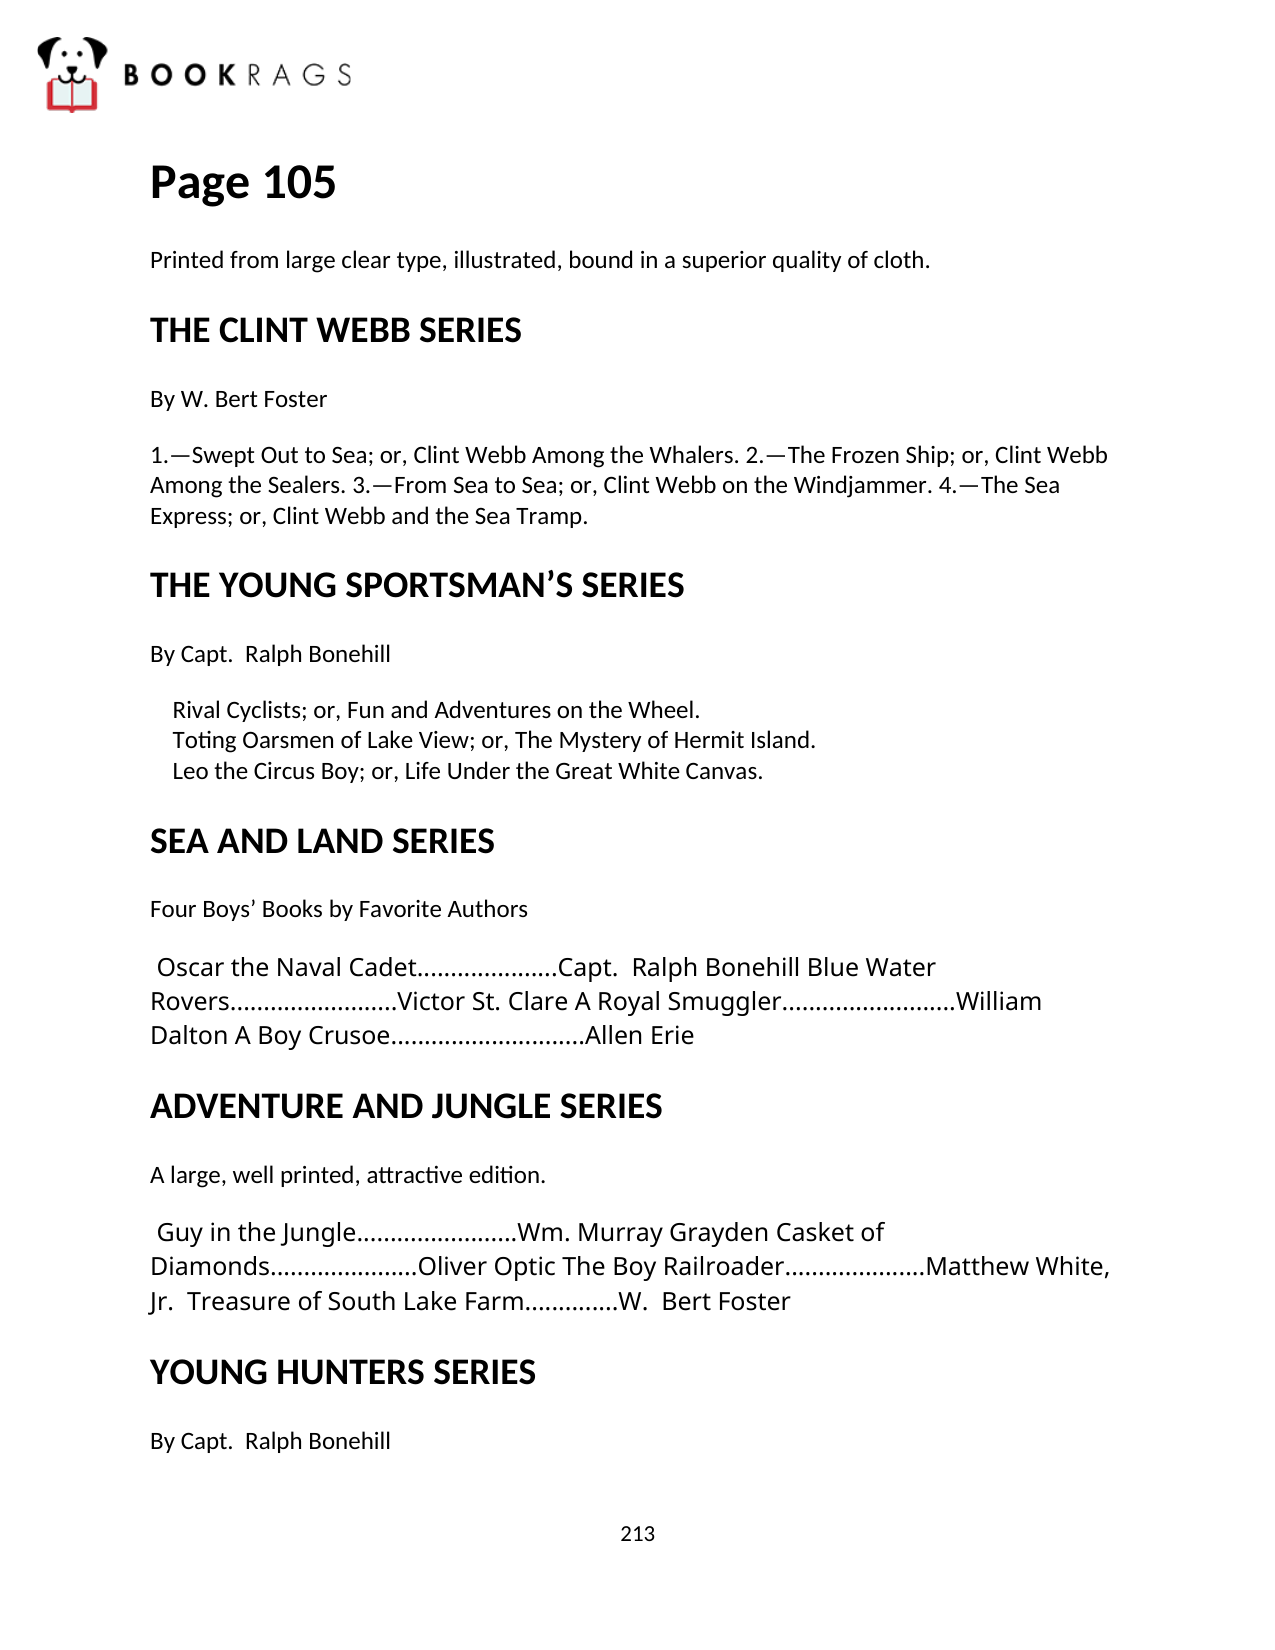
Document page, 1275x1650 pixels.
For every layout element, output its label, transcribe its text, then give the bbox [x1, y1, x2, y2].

text Four Boys’ Books by Favorite Authors [150, 894, 1125, 924]
text Rival Cyclists; or, Fun and Adventures on the Wheel. Toting Oarsmen of Lake View; or, The Mystery of Hermit Island. Leo the Circus Boy; or, Life Under the Great White Canvas. [150, 694, 1125, 786]
text ADVENTURE AND JUNGLE SERIES [150, 1082, 1125, 1128]
picture [37, 37, 351, 113]
text Oscar the Naval Cadet.....................Capt. Ralph Bonehill Blue Water Rovers.........................Victor St. Clare A Royal Smuggler..........................William Dalton A Boy Crusoe.............................Allen Erie [150, 949, 1125, 1051]
text A large, well printed, attractive edition. [150, 1159, 1125, 1190]
text Page 105 [150, 150, 1125, 211]
text Guy in the Jungle........................Wm. Murray Grayden Casket of Diamonds......................Oliver Optic The Boy Railroader.....................Matthew White, Jr. Treasure of South Lake Farm..............W. Bert Foster [150, 1215, 1125, 1317]
text By Capt. Ralph Bonehill [150, 1425, 1125, 1456]
text By Capt. Ralph Bonehill [150, 638, 1125, 669]
text THE YOUNG SPORTSMAN’S SERIES [150, 561, 1125, 607]
text THE CLINT WEBB SERIES [150, 306, 1125, 352]
text Printed from large clear type, illustrated, bound in a superior quality of cloth. [150, 244, 1125, 275]
text SEA AND LAND SERIES [150, 817, 1125, 862]
text YOUNG HUNTERS SERIES [150, 1348, 1125, 1394]
text 1.—­Swept Out to Sea; or, Clint Webb Among the Whalers. 2.—­The Frozen Ship; or, Clint Webb Among the Sealers. 3.—­From Sea to Sea; or, Clint Webb on the Windjammer. 4.—­The Sea Express; or, Clint Webb and the Sea Tramp. [150, 439, 1125, 530]
text By W. Bert Foster [150, 383, 1125, 414]
